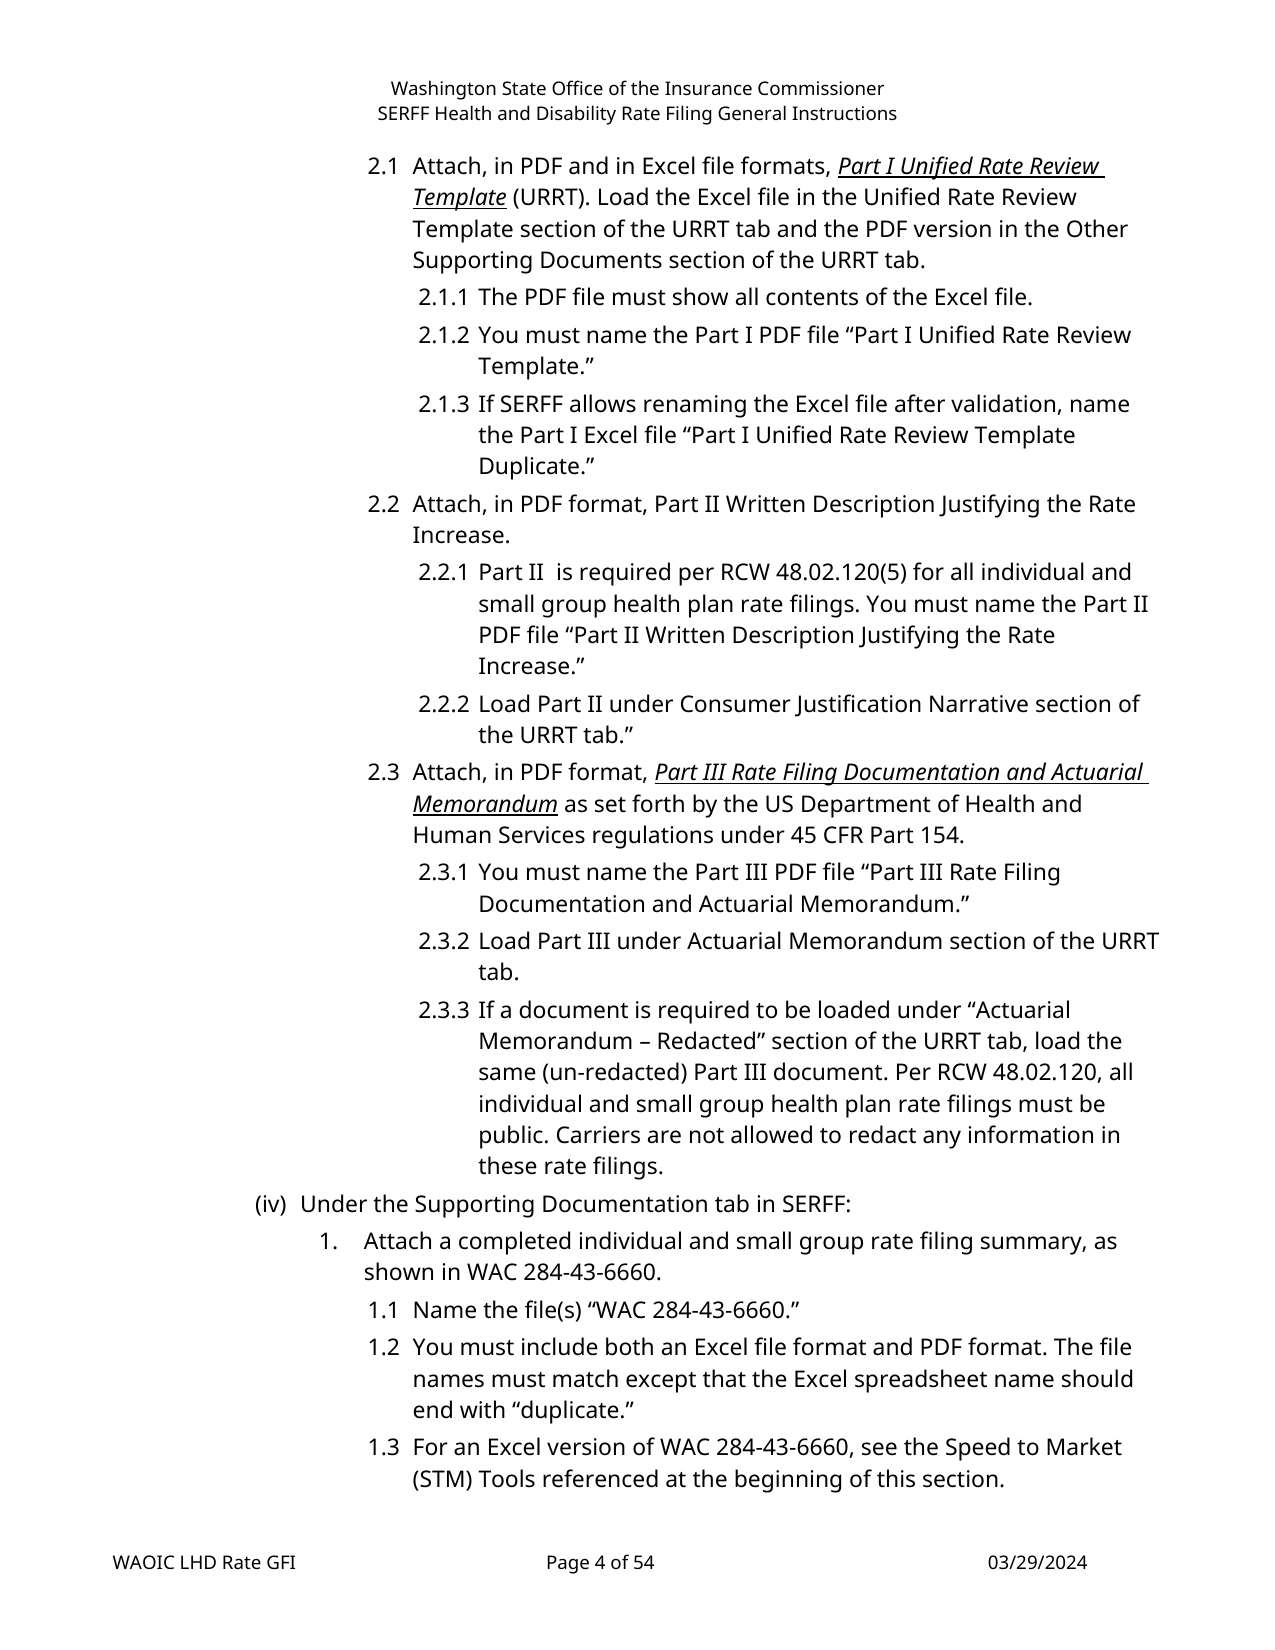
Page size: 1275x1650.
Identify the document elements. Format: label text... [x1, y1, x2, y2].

subtitle Part II is required per RCW 48.02.120(5) for all individual and small group health plan rate filings. You must name the Part II PDF file “Part II Written Description Justifying the Rate Increase.” [418, 556, 1162, 681]
subtitle Attach a completed individual and small group rate filing summary, as shown in WAC 284-43-6660. [319, 1225, 1162, 1287]
subtitle Load Part III under Actuarial Memorandum section of the URRT tab. [418, 925, 1162, 987]
subtitle You must include both an Excel file format and PDF format. The file names must match except that the Excel spreadsheet name should end with “duplicate.” [367, 1331, 1162, 1425]
subtitle Attach, in PDF format, Part II Written Description Justifying the Rate Increase. [367, 487, 1162, 550]
subtitle Under the Supporting Documentation tab in SERFF: [255, 1187, 1162, 1219]
subtitle If a document is required to be loaded under “Actuarial Memorandum – Redacted” section of the URRT tab, load the same (un-redacted) Part III document. Per RCW 48.02.120, all individual and small group health plan rate filings must be public. Carriers are not allowed to redact any information in these rate filings. [418, 994, 1162, 1181]
subtitle You must name the Part III PDF file “Part III Rate Filing Documentation and Actuarial Memorandum.” [418, 856, 1162, 919]
subtitle The PDF file must show all contents of the Excel file. [418, 281, 1162, 312]
subtitle Attach, in PDF format, Part III Rate Filing Documentation and Actuarial Memorandum as set forth by the US Department of Health and Human Services regulations under 45 CFR Part 154. [367, 756, 1162, 850]
subtitle If SERFF allows renaming the Excel file after validation, name the Part I Excel file “Part I Unified Rate Review Template Duplicate.” [418, 387, 1162, 481]
subtitle Load Part II under Consumer Justification Narrative section of the URRT tab.” [418, 687, 1162, 750]
subtitle You must name the Part I PDF file “Part I Unified Rate Review Template.” [418, 319, 1162, 381]
subtitle Attach, in PDF and in Excel file formats, Part I Unified Rate Review Template (URRT). Load the Excel file in the Unified Rate Review Template section of the URRT tab and the PDF version in the Other Supporting Documents section of the URRT tab. [367, 150, 1162, 275]
subtitle Name the file(s) “WAC 284-43-6660.” [367, 1294, 1162, 1325]
subtitle For an Excel version of WAC 284-43-6660, see the Speed to Market (STM) Tools referenced at the beginning of this section. [367, 1431, 1162, 1494]
